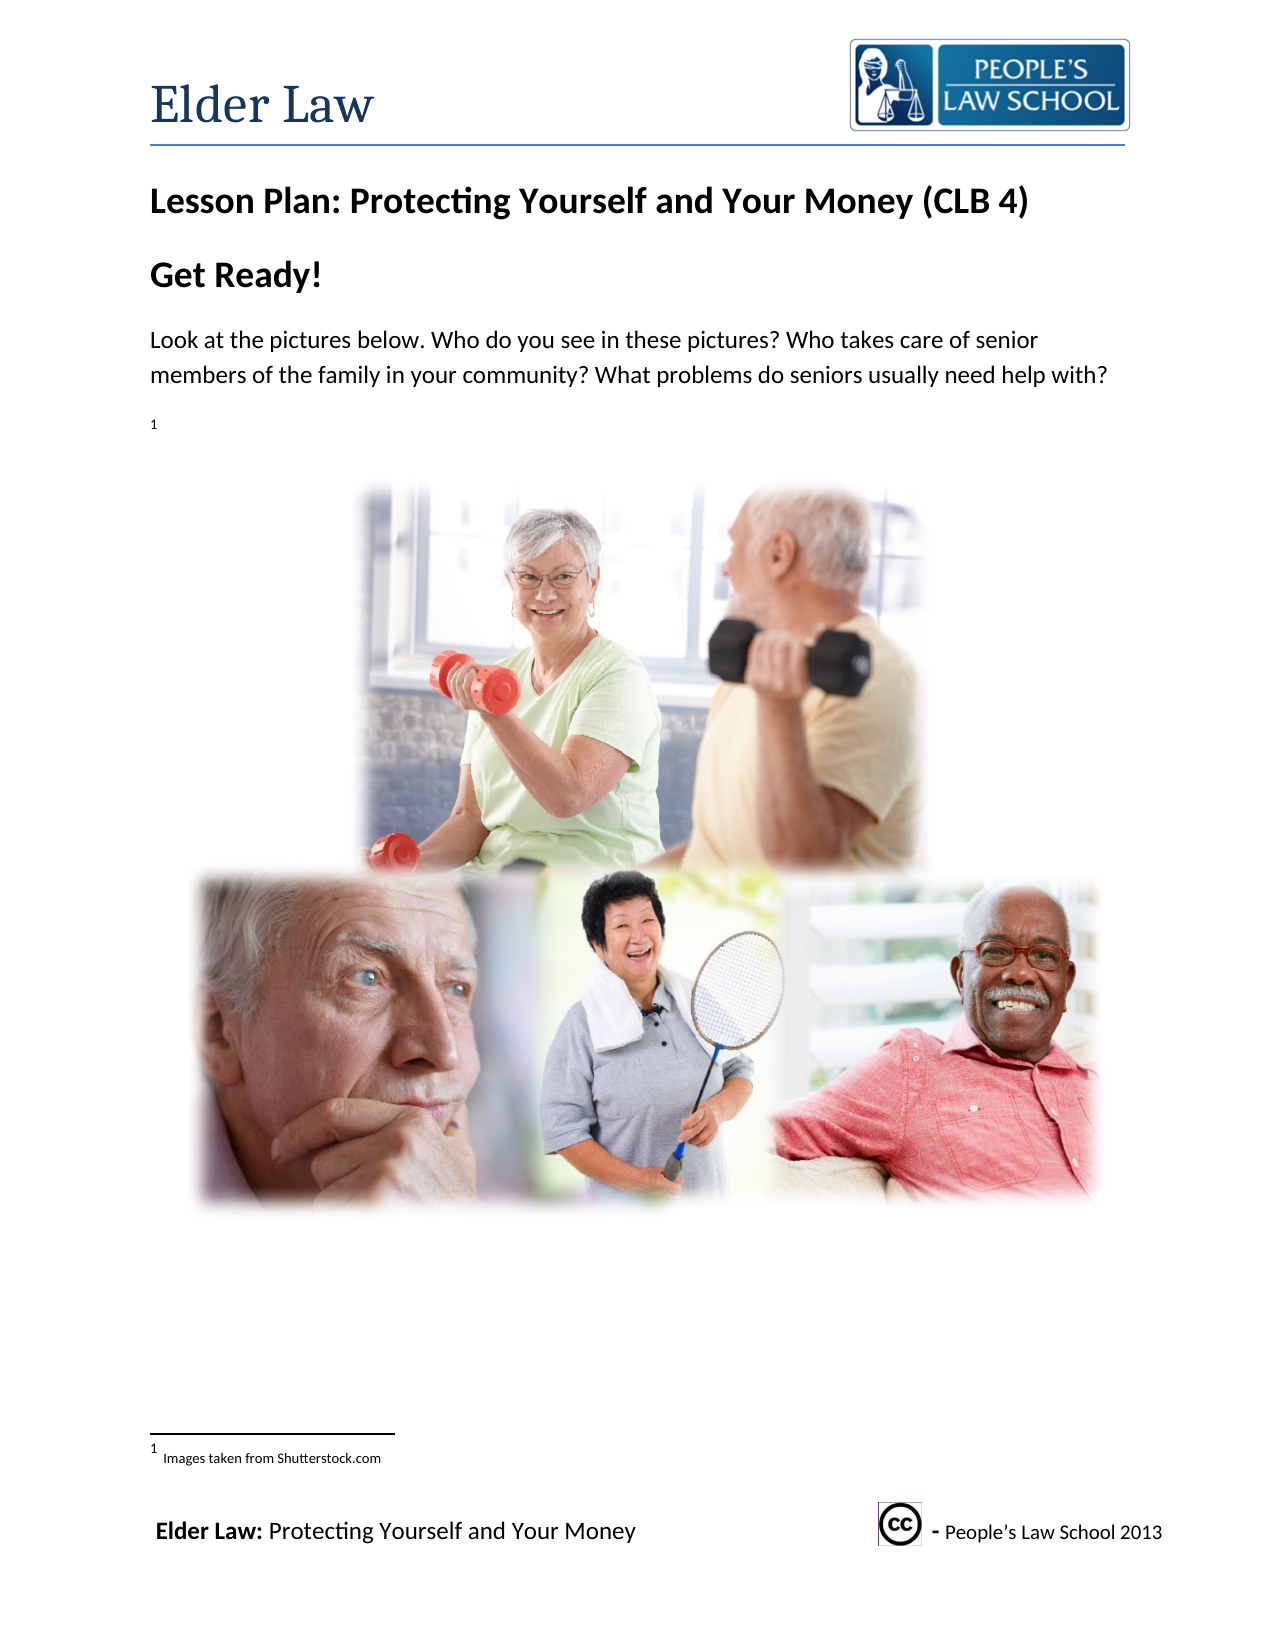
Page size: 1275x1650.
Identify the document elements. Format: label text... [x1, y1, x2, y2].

text Get Ready! [150, 251, 1125, 297]
picture [214, 879, 768, 1193]
picture [775, 900, 1078, 1181]
picture [379, 506, 905, 858]
table_cell cannot [206, 497, 1087, 1199]
picture [878, 1502, 922, 1546]
table_cell [361, 496, 1088, 1192]
text Look at the pictures below. Who do you see in these pictures? Who takes care of senior members of the family in your community? What problems do seniors usually need help with? [150, 324, 1125, 390]
picture [848, 37, 1132, 133]
text Lesson Plan: Protecting Yourself and Your Money (CLB 4) [150, 177, 1125, 223]
table_cell View video and prepare for topic Students find the meanings of the words by asking one another, the teacher or looking them up Teacher goes over new vocabulary and students practice pronunciation Students watch video and answer questions Students discuss personal experiences [207, 498, 1085, 1199]
